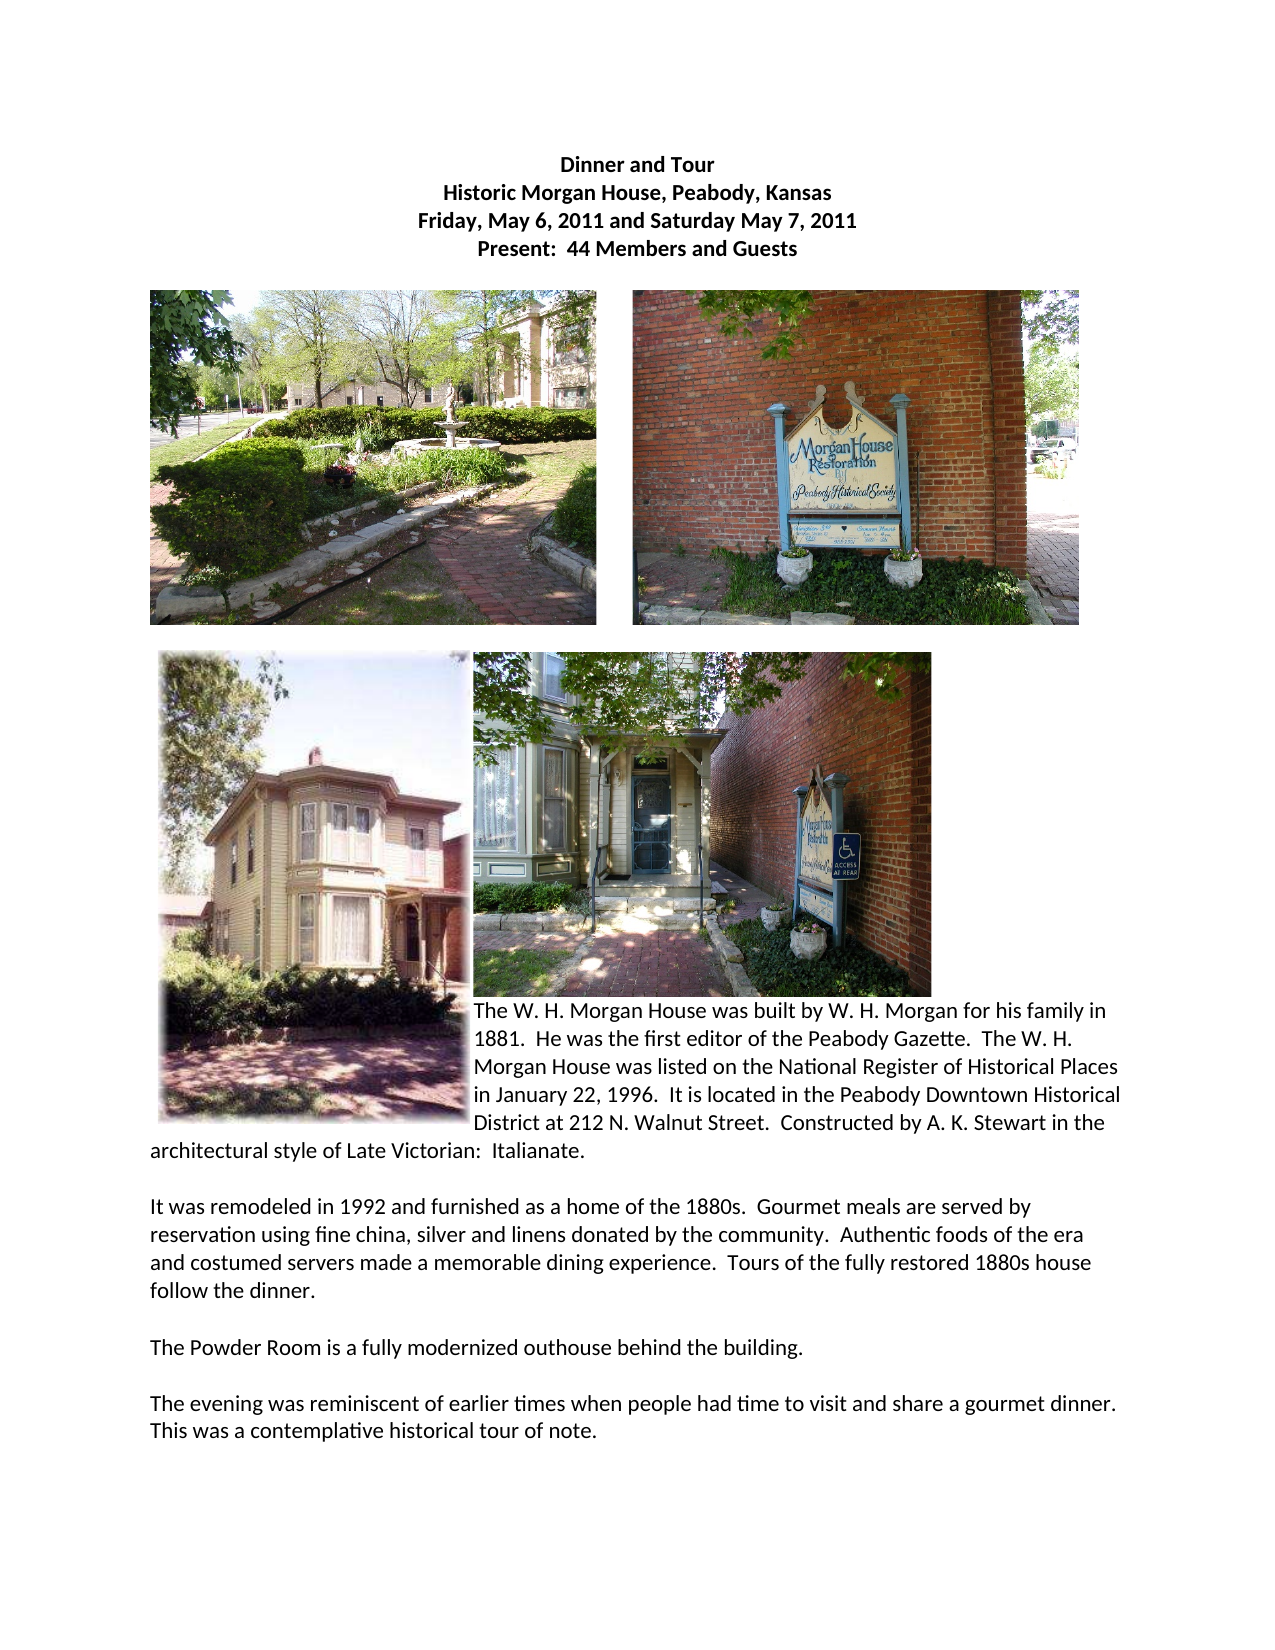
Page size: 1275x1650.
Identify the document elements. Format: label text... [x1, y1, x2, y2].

text The W. H. Morgan House was built by W. H. Morgan for his family in 1881. He was the first editor of the Peabody Gazette. The W. H. Morgan House was listed on the National Register of Historical Places in January 22, 1996. It is located in the Peabody Downtown Historical District at 212 N. Walnut Street. Constructed by A. K. Stewart in the architectural style of Late Victorian: Italianate. [150, 996, 1125, 1164]
picture [150, 290, 597, 625]
text Historic Morgan House, Peabody, Kansas [150, 178, 1125, 206]
picture [632, 290, 1079, 625]
text Dinner and Tour [150, 150, 1125, 178]
text The Powder Room is a fully modernized outhouse behind the building. [150, 1333, 1125, 1361]
text It was remodeled in 1992 and furnished as a home of the 1880s. Gourmet meals are served by reservation using fine china, silver and linens donated by the community. Authentic foods of the era and costumed servers made a memorable dining experience. Tours of the fully restored 1880s house follow the dinner. [150, 1192, 1125, 1304]
picture [473, 652, 932, 997]
text Present: 44 Members and Guests [150, 234, 1125, 262]
text Friday, May 6, 2011 and Saturday May 7, 2011 [150, 206, 1125, 234]
picture [157, 650, 471, 1124]
text The evening was reminiscent of earlier times when people had time to visit and share a gourmet dinner. This was a contemplative historical tour of note. [150, 1389, 1125, 1445]
